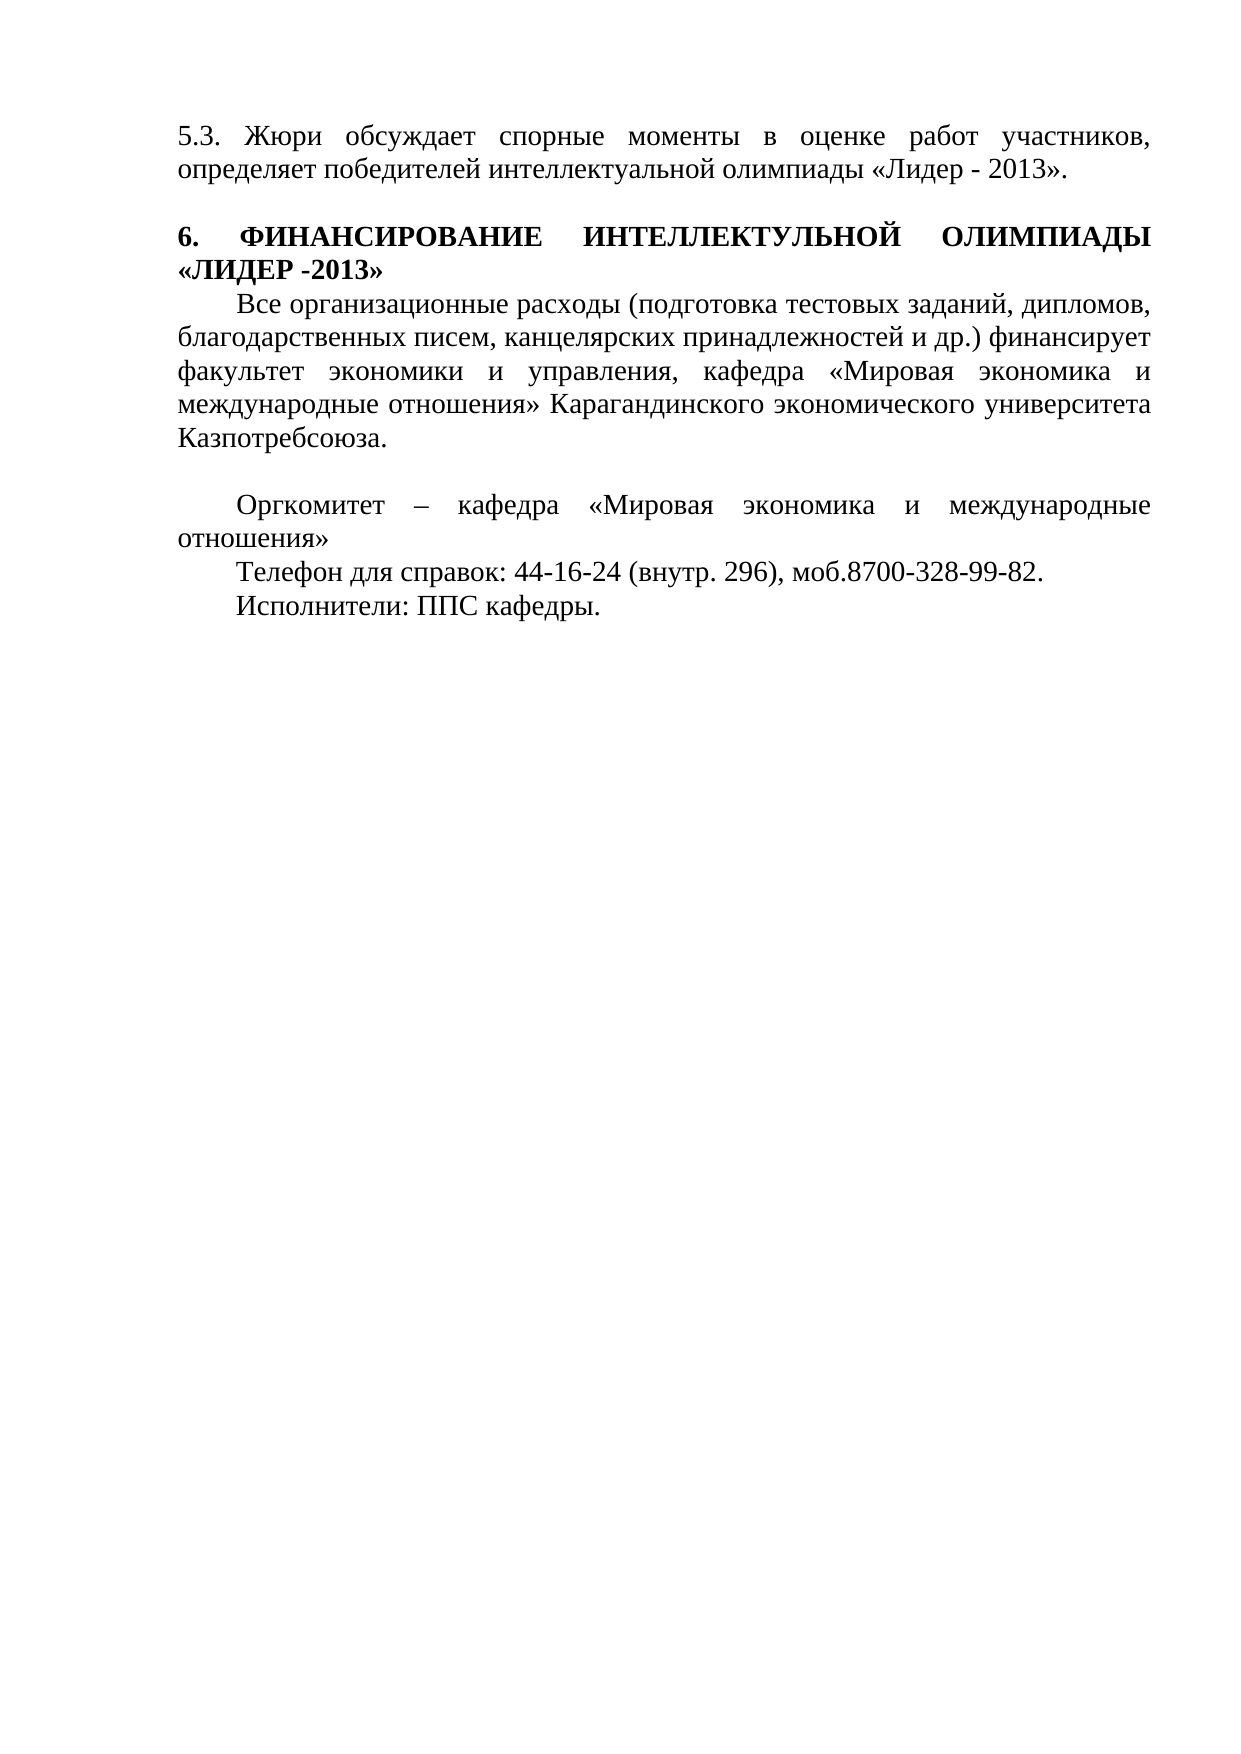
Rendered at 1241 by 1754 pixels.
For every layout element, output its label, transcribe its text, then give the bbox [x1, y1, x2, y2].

text 5.3. Жюри обсуждает спорные моменты в оценке работ участников, определяет победителей интеллектуальной олимпиады «Лидер - 2013». [177, 118, 1152, 185]
text Исполнители: ППС кафедры. [177, 588, 1152, 621]
list 6. ФИНАНСИРОВАНИЕ ИНТЕЛЛЕКТУЛЬНОЙ ОЛИМПИАДЫ «ЛИДЕР -2013» [177, 219, 1152, 286]
text Все организационные расходы (подготовка тестовых заданий, дипломов, благодарственных писем, канцелярских принадлежностей и др.) финансирует факультет экономики и управления, кафедра «Мировая экономика и международные отношения» Карагандинского экономического университета Казпотребсоюза. [177, 286, 1152, 453]
text Телефон для справок: 44-16-24 (внутр. 296), моб.8700-328-99-82. [177, 554, 1152, 588]
text Оргкомитет – кафедра «Мировая экономика и международные отношения» [177, 487, 1152, 554]
